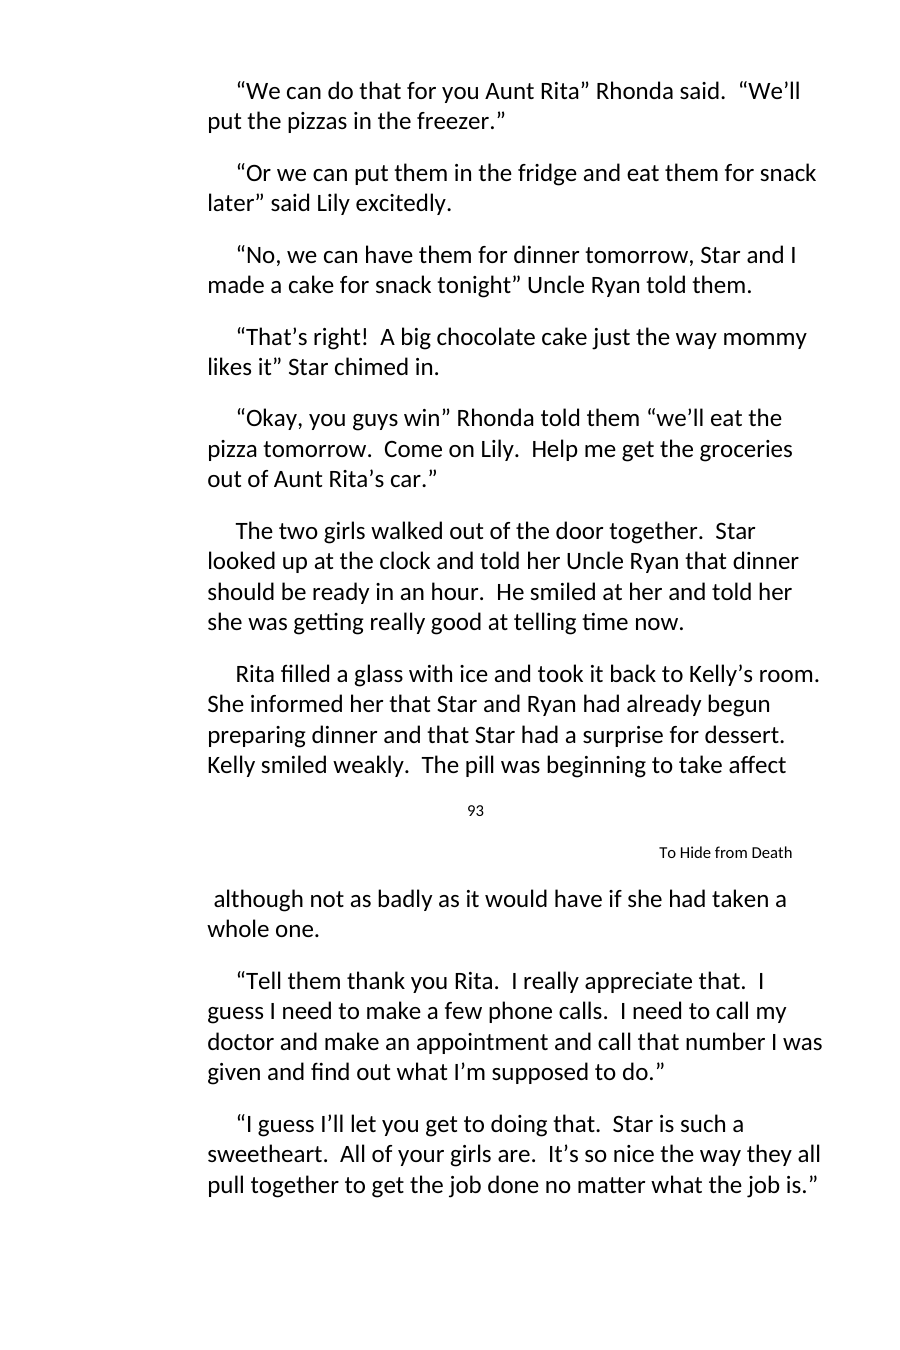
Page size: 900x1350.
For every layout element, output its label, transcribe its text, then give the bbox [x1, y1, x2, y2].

text “That’s right! A big chocolate cake just the way mommy likes it” Star chimed in. [207, 321, 825, 382]
text 93 [207, 801, 825, 821]
text “Okay, you guys win” Rhonda told them “we’ll eat the pizza tomorrow. Come on Lily. Help me get the groceries out of Aunt Rita’s car.” [207, 402, 825, 494]
text To Hide from Death [207, 842, 825, 862]
text “I guess I’ll let you get to doing that. Star is such a sweetheart. All of your girls are. It’s so nice the way they all pull together to get the job done no matter what the job is.” [207, 1108, 825, 1199]
text Rita filled a glass with ice and took it back to Kelly’s room. She informed her that Star and Ryan had already begun preparing dinner and that Star had a surprise for dessert. Kelly smiled weakly. The pill was beginning to take affect [207, 658, 825, 780]
text “Tell them thank you Rita. I really appreciate that. I guess I need to make a few phone calls. I need to call my doctor and make an appointment and call that number I was given and find out what I’m supposed to do.” [207, 965, 825, 1087]
text “Or we can put them in the fridge and eat them for snack later” said Lily excitedly. [207, 157, 825, 218]
text “No, we can have them for dinner tomorrow, Star and I made a cake for snack tonight” Uncle Ryan told them. [207, 239, 825, 300]
text “We can do that for you Aunt Rita” Rhonda said. “We’ll put the pizzas in the freezer.” [207, 75, 825, 136]
text although not as badly as it would have if she had taken a whole one. [207, 883, 825, 944]
text The two girls walked out of the door together. Star looked up at the clock and told her Uncle Ryan that dinner should be ready in an hour. He smiled at her and told her she was getting really good at telling time now. [207, 515, 825, 637]
